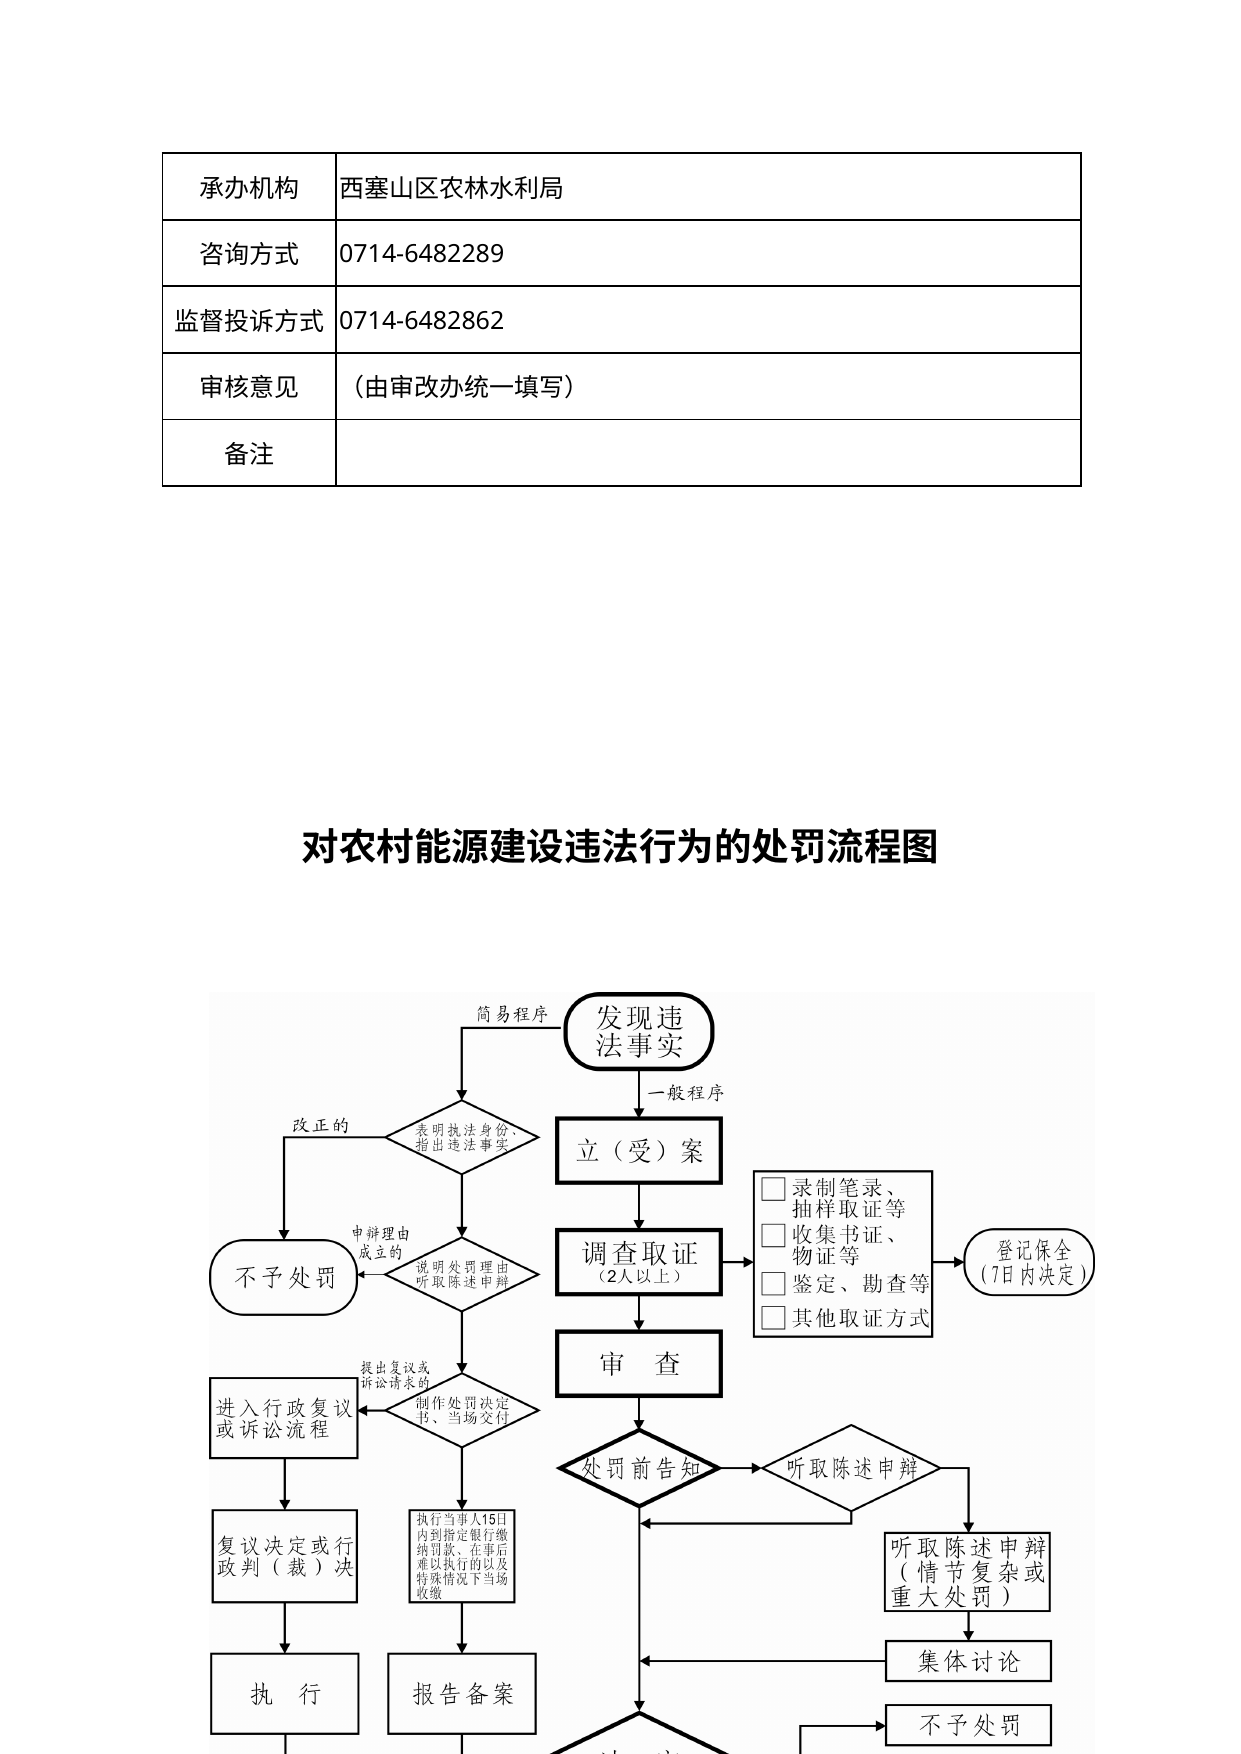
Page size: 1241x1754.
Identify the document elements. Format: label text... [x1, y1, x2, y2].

table_cell 0714-6482289 [337, 221, 1080, 285]
table_cell （由审改办统一填写） [337, 354, 1080, 418]
table_cell 西塞山区农林水利局 [337, 154, 1080, 219]
table_cell [337, 420, 1080, 485]
table_cell 咨询方式 [163, 221, 335, 285]
table_cell 备注 [163, 420, 335, 485]
table_cell 监督投诉方式 [163, 287, 335, 352]
picture [209, 992, 1095, 1754]
table_cell 0714-6482862 [337, 287, 1080, 352]
table_cell 审核意见 [163, 354, 335, 418]
text 对农村能源建设违法行为的处罚流程图 [165, 812, 1075, 877]
table_cell 承办机构 [163, 154, 335, 219]
